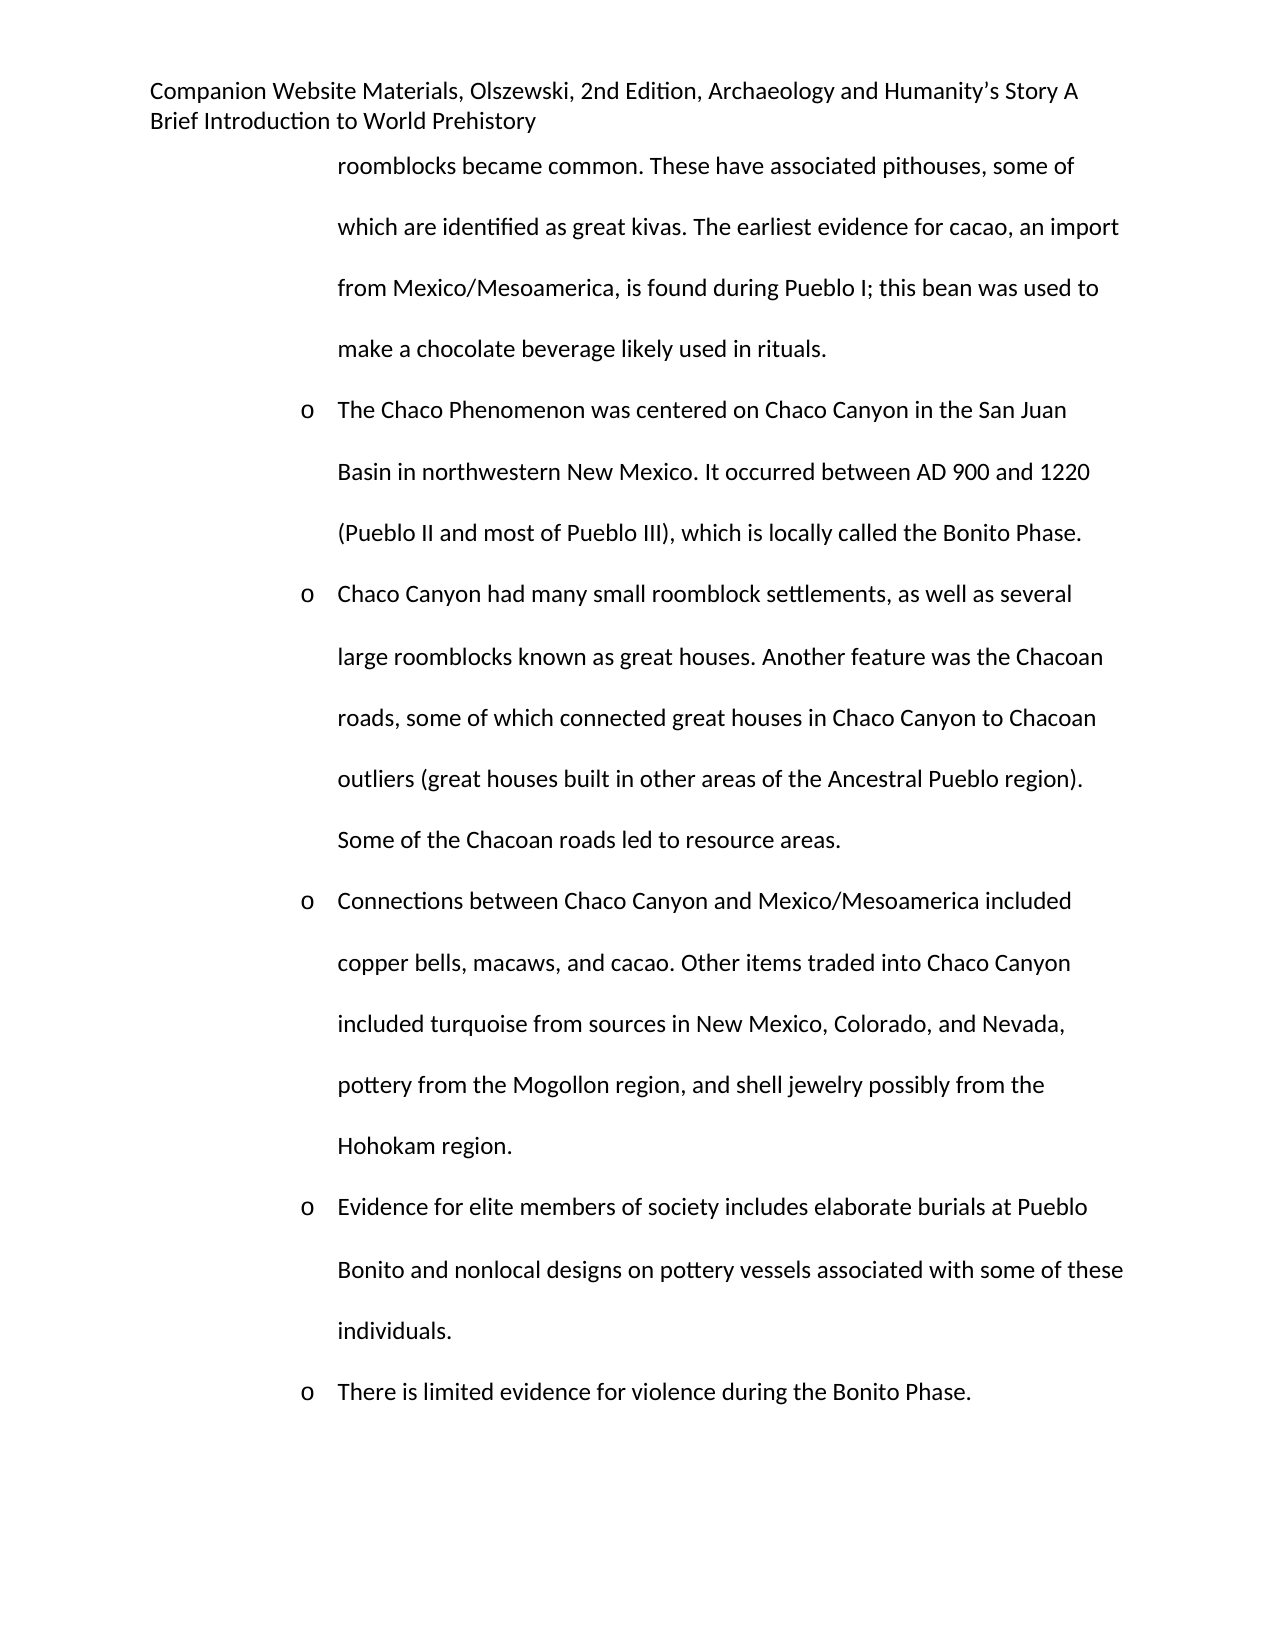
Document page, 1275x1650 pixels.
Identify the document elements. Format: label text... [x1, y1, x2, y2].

list The Chaco Phenomenon was centered on Chaco Canyon in the San Juan Basin in northwestern New Mexico. It occurred between AD 900 and 1220 (Pueblo II and most of Pueblo III), which is locally called the Bonito Phase. [300, 394, 1125, 548]
list Connections between Chaco Canyon and Mexico/Mesoamerica included copper bells, macaws, and cacao. Other items traded into Chaco Canyon included turquoise from sources in New Mexico, Colorado, and Nevada, pottery from the Mogollon region, and shell jewelry possibly from the Hohokam region. [300, 885, 1125, 1161]
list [300, 150, 1125, 364]
list Chaco Canyon had many small roomblock settlements, as well as several large roomblocks known as great houses. Another feature was the Chacoan roads, some of which connected great houses in Chaco Canyon to Chacoan outliers (great houses built in other areas of the Ancestral Pueblo region). Some of the Chacoan roads led to resource areas. [300, 578, 1125, 854]
list Evidence for elite members of society includes elaborate burials at Pueblo Bonito and nonlocal designs on pottery vessels associated with some of these individuals. [300, 1191, 1125, 1345]
list There is limited evidence for violence during the Bonito Phase. [300, 1376, 1125, 1408]
